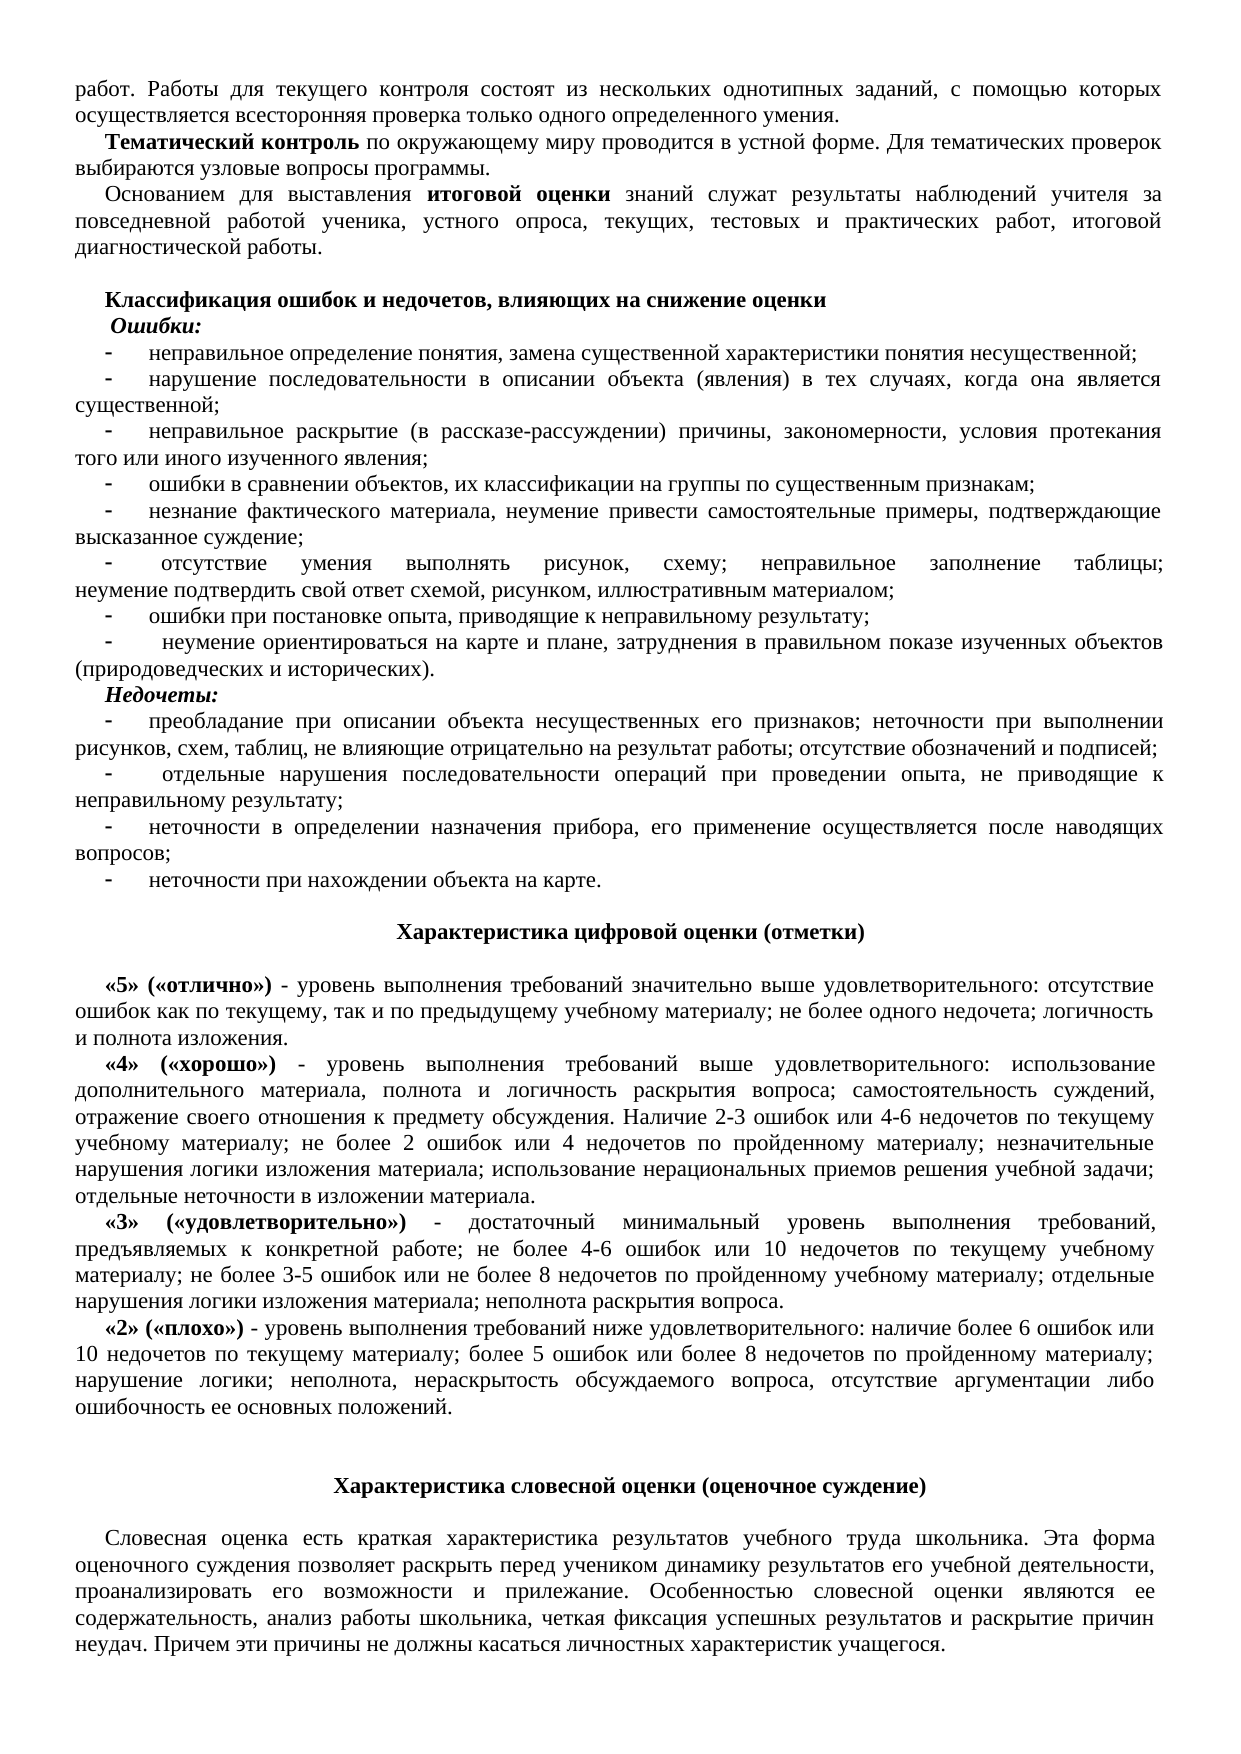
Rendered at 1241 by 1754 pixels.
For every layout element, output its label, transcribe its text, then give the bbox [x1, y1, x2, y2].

text «2» («плохо») - уровень выполнения требований ниже удовлетворительного: наличие более 6 ошибок или 10 недочетов по текущему материалу; более 5 ошибок или более 8 недочетов по пройденному материалу; нарушение логики; неполнота, нераскрытость обсуждаемого вопроса, отсутствие аргументации либо ошибочность ее основных положений. [75, 1314, 1156, 1419]
text Тематический контроль по окружающему миру проводится в устной форме. Для тематических проверок выбираются узловые вопросы программы. [75, 128, 1163, 180]
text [75, 75, 1163, 128]
list неумение ориентироваться на карте и плане, затруднения в правильном показе изученных объектов (природоведческих и исторических). [75, 628, 1165, 681]
list неправильное определение понятия, замена существенной характеристики понятия несущественной; [75, 338, 1162, 365]
text «5» («отлично») - уровень выполнения требований значительно выше удовлетворительного: отсутствие ошибок как по текущему, так и по предыдущему учебному материалу; не более одного недочета; логичность и полнота изложения. [75, 971, 1156, 1050]
text Классификация ошибок и недочетов, влияющих на снижение оценки [75, 286, 1069, 312]
list ошибки в сравнении объектов, их классификации на группы по существенным признакам; [75, 470, 1163, 497]
text Основанием для выставления итоговой оценки знаний служат результаты наблюдений учителя за повседневной работой ученика, устного опроса, текущих, тестовых и практических работ, итоговой диагностической работы. [75, 180, 1163, 259]
text «4» («хорошо») - уровень выполнения требований выше удовлетворительного: использование дополнительного материала, полнота и логичность раскрытия вопроса; самостоятельность суждений, отражение своего отношения к предмету обсуждения. Наличие 2-3 ошибок или 4-6 недочетов по текущему учебному материалу; не более 2 ошибок или 4 недочетов по пройденному материалу; незначительные нарушения логики изложения материала; использование нерациональных приемов решения учебной задачи; отдельные неточности в изложении материала. [75, 1050, 1157, 1208]
list отдельные нарушения последовательности операций при проведении опыта, не приводящие к неправильному результату; [75, 760, 1165, 813]
text Ошибки: [75, 312, 1069, 338]
list отсутствие умения выполнять рисунок, схему; неправильное заполнение таблицы; неумение подтвердить свой ответ схемой, рисунком, иллюстративным материалом; [75, 549, 1165, 602]
text Недочеты: [75, 681, 1165, 707]
list неправильное раскрытие (в рассказе-рассуждении) причины, закономерности, условия протекания того или иного изученного явления; [75, 418, 1163, 470]
list ошибки при постановке опыта, приводящие к неправильному результату; [75, 602, 1165, 628]
list незнание фактического материала, неумение привести самостоятельные примеры, подтверждающие высказанное суждение; [75, 497, 1163, 549]
list нарушение последовательности в описании объекта (явления) в тех случаях, когда она является существенной; [75, 365, 1163, 418]
list неточности при нахождении объекта на карте. [75, 866, 1165, 892]
text Характеристика цифровой оценки (отметки) [75, 918, 1157, 945]
list преобладание при описании объекта несущественных его признаков; неточности при выполнении рисунков, схем, таблиц, не влияющие отрицательно на результат работы; отсутствие обозначений и подписей; [75, 707, 1165, 760]
text Характеристика словесной оценки (оценочное суждение) [75, 1472, 1155, 1498]
list неточности в определении назначения прибора, его применение осуществляется после наводящих вопросов; [75, 813, 1165, 866]
text «3» («удовлетворительно») - достаточный минимальный уровень выполнения требований, предъявляемых к конкретной работе; не более 4-6 ошибок или 10 недочетов по текущему учебному материалу; не более 3-5 ошибок или не более 8 недочетов по пройденному учебному материалу; отдельные нарушения логики изложения материала; неполнота раскрытия вопроса. [75, 1208, 1157, 1314]
text Словесная оценка есть краткая характеристика результатов учебного труда школьника. Эта форма оценочного суждения позволяет раскрыть перед учеником динамику результатов его учебной деятельности, проанализировать его возможности и прилежание. Особенностью словесной оценки являются ее содержательность, анализ работы школьника, четкая фиксация успешных результатов и раскрытие причин неудач. Причем эти причины не должны касаться личностных характеристик учащегося. [75, 1524, 1157, 1656]
